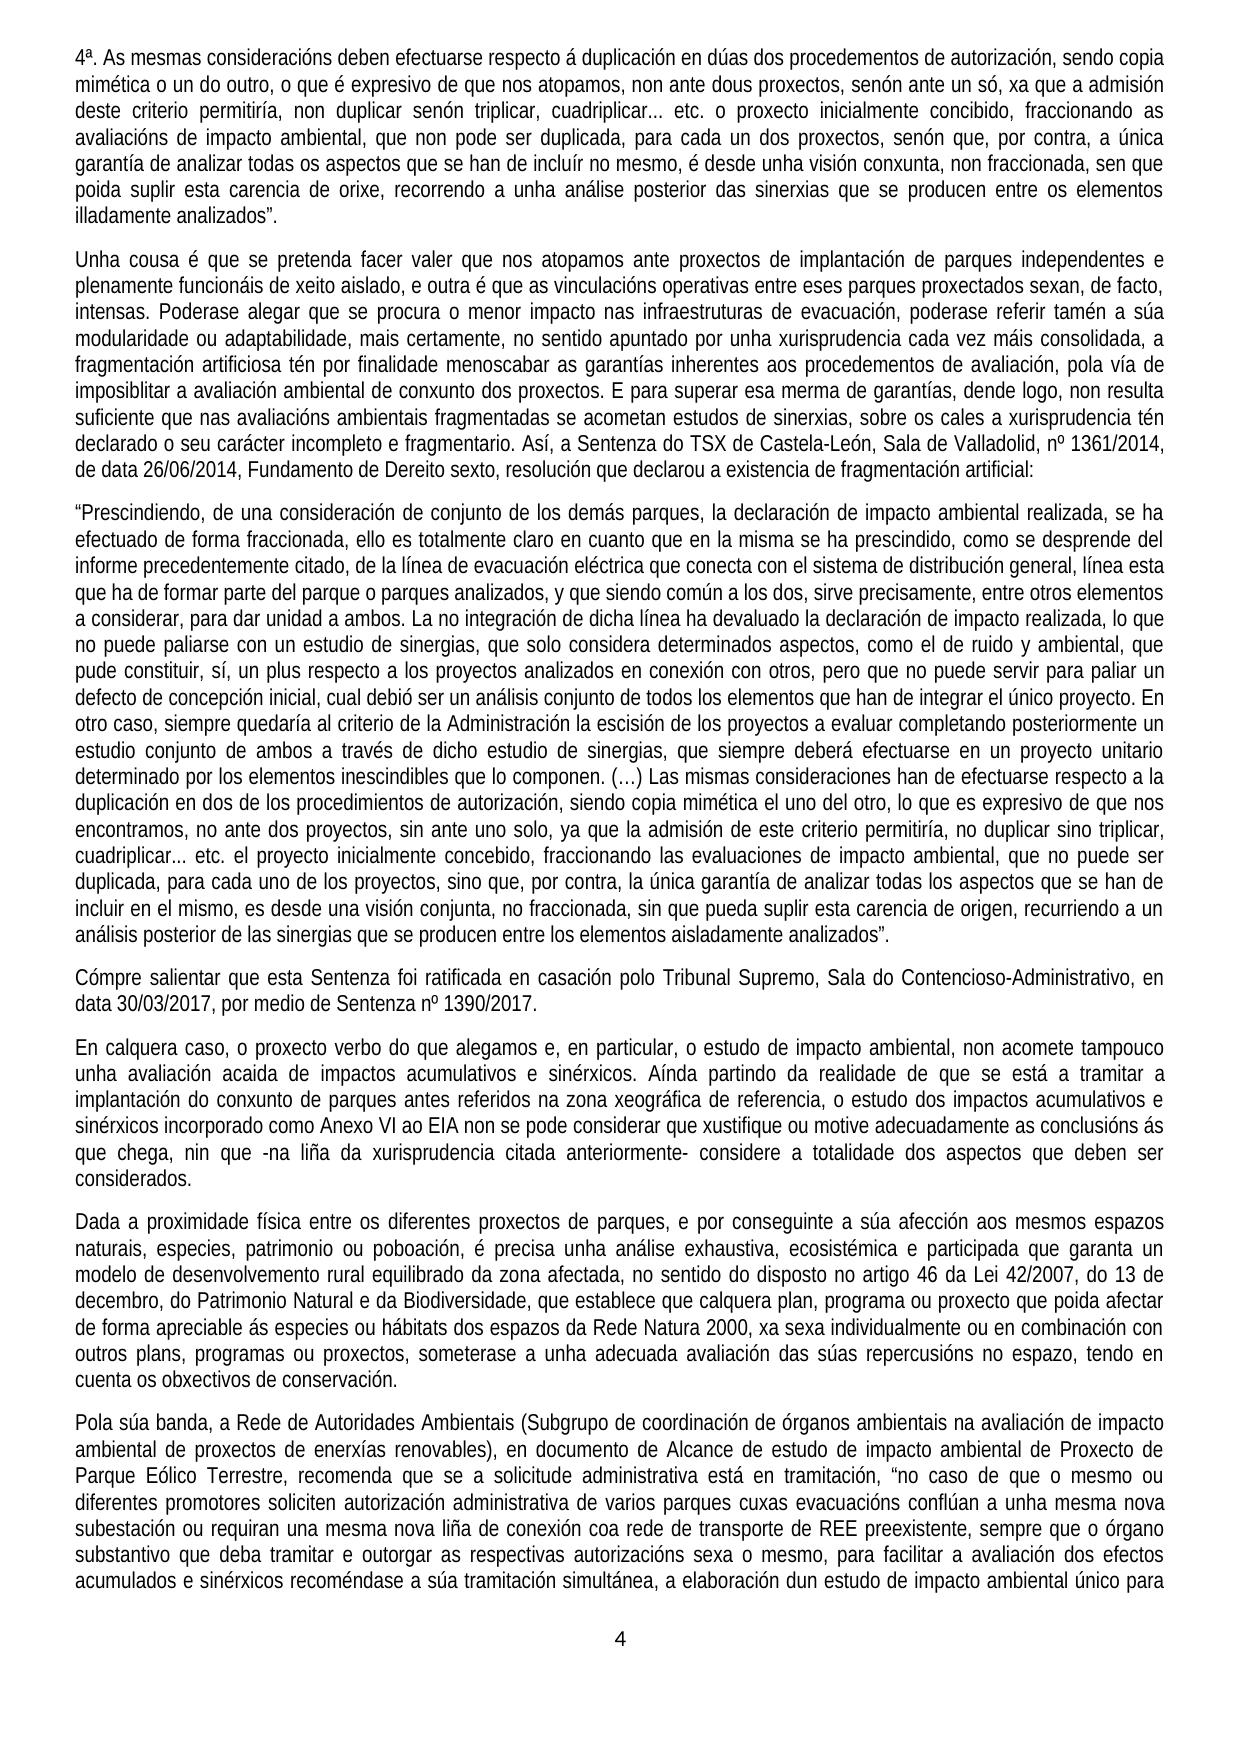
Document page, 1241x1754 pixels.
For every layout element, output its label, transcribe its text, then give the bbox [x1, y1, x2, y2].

text “Prescindiendo, de una consideración de conjunto de los demás parques, la declaración de impacto ambiental realizada, se ha efectuado de forma fraccionada, ello es totalmente claro en cuanto que en la misma se ha prescindido, como se desprende del informe precedentemente citado, de la línea de evacuación eléctrica que conecta con el sistema de distribución general, línea esta que ha de formar parte del parque o parques analizados, y que siendo común a los dos, sirve precisamente, entre otros elementos a considerar, para dar unidad a ambos. La no integración de dicha línea ha devaluado la declaración de impacto realizada, lo que no puede paliarse con un estudio de sinergias, que solo considera determinados aspectos, como el de ruido y ambiental, que pude constituir, sí, un plus respecto a los proyectos analizados en conexión con otros, pero que no puede servir para paliar un defecto de concepción inicial, cual debió ser un análisis conjunto de todos los elementos que han de integrar el único proyecto. En otro caso, siempre quedaría al criterio de la Administración la escisión de los proyectos a evaluar completando posteriormente un estudio conjunto de ambos a través de dicho estudio de sinergias, que siempre deberá efectuarse en un proyecto unitario determinado por los elementos inescindibles que lo componen. (…) Las mismas consideraciones han de efectuarse respecto a la duplicación en dos de los procedimientos de autorización, siendo copia mimética el uno del otro, lo que es expresivo de que nos encontramos, no ante dos proyectos, sin ante uno solo, ya que la admisión de este criterio permitiría, no duplicar sino triplicar, cuadriplicar... etc. el proyecto inicialmente concebido, fraccionando las evaluaciones de impacto ambiental, que no puede ser duplicada, para cada uno de los proyectos, sino que, por contra, la única garantía de analizar todas los aspectos que se han de incluir en el mismo, es desde una visión conjunta, no fraccionada, sin que pueda suplir esta carencia de origen, recurriendo a un análisis posterior de las sinergias que se producen entre los elementos aisladamente analizados”. [75, 499, 1165, 947]
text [75, 1409, 1165, 1594]
text Dada a proximidade física entre os diferentes proxectos de parques, e por conseguinte a súa afección aos mesmos espazos naturais, especies, patrimonio ou poboación, é precisa unha análise exhaustiva, ecosistémica e participada que garanta un modelo de desenvolvemento rural equilibrado da zona afectada, no sentido do disposto no artigo 46 da Lei 42/2007, do 13 de decembro, do Patrimonio Natural e da Biodiversidade, que establece que calquera plan, programa ou proxecto que poida afectar de forma apreciable ás especies ou hábitats dos espazos da Rede Natura 2000, xa sexa individualmente ou en combinación con outros plans, programas ou proxectos, someterase a unha adecuada avaliación das súas repercusións no espazo, tendo en cuenta os obxectivos de conservación. [75, 1208, 1165, 1393]
text Unha cousa é que se pretenda facer valer que nos atopamos ante proxectos de implantación de parques independentes e plenamente funcionáis de xeito aislado, e outra é que as vinculacións operativas entre eses parques proxectados sexan, de facto, intensas. Poderase alegar que se procura o menor impacto nas infraestruturas de evacuación, poderase referir tamén a súa modularidade ou adaptabilidade, mais certamente, no sentido apuntado por unha xurisprudencia cada vez máis consolidada, a fragmentación artificiosa tén por finalidade menoscabar as garantías inherentes aos procedementos de avaliación, pola vía de imposiblitar a avaliación ambiental de conxunto dos proxectos. E para superar esa merma de garantías, dende logo, non resulta suficiente que nas avaliacións ambientais fragmentadas se acometan estudos de sinerxias, sobre os cales a xurisprudencia tén declarado o seu carácter incompleto e fragmentario. Así, a Sentenza do TSX de Castela-León, Sala de Valladolid, nº 1361/2014, de data 26/06/2014, Fundamento de Dereito sexto, resolución que declarou a existencia de fragmentación artificial: [75, 246, 1165, 483]
text Cómpre salientar que esta Sentenza foi ratificada en casación polo Tribunal Supremo, Sala do Contencioso-Administrativo, en data 30/03/2017, por medio de Sentenza nº 1390/2017. [75, 964, 1165, 1017]
text En calquera caso, o proxecto verbo do que alegamos e, en particular, o estudo de impacto ambiental, non acomete tampouco unha avaliación acaida de impactos acumulativos e sinérxicos. Aínda partindo da realidade de que se está a tramitar a implantación do conxunto de parques antes referidos na zona xeográfica de referencia, o estudo dos impactos acumulativos e sinérxicos incorporado como Anexo VI ao EIA non se pode considerar que xustifique ou motive adecuadamente as conclusións ás que chega, nin que -na liña da xurisprudencia citada anteriormente- considere a totalidade dos aspectos que deben ser considerados. [75, 1033, 1165, 1192]
text 4ª. As mesmas consideracións deben efectuarse respecto á duplicación en dúas dos procedementos de autorización, sendo copia mimética o un do outro, o que é expresivo de que nos atopamos, non ante dous proxectos, senón ante un só, xa que a admisión deste criterio permitiría, non duplicar senón triplicar, cuadriplicar... etc. o proxecto inicialmente concibido, fraccionando as avaliacións de impacto ambiental, que non pode ser duplicada, para cada un dos proxectos, senón que, por contra, a única garantía de analizar todas os aspectos que se han de incluír no mesmo, é desde unha visión conxunta, non fraccionada, sen que poida suplir esta carencia de orixe, recorrendo a unha análise posterior das sinerxias que se producen entre os elementos illadamente analizados”. [75, 44, 1165, 229]
